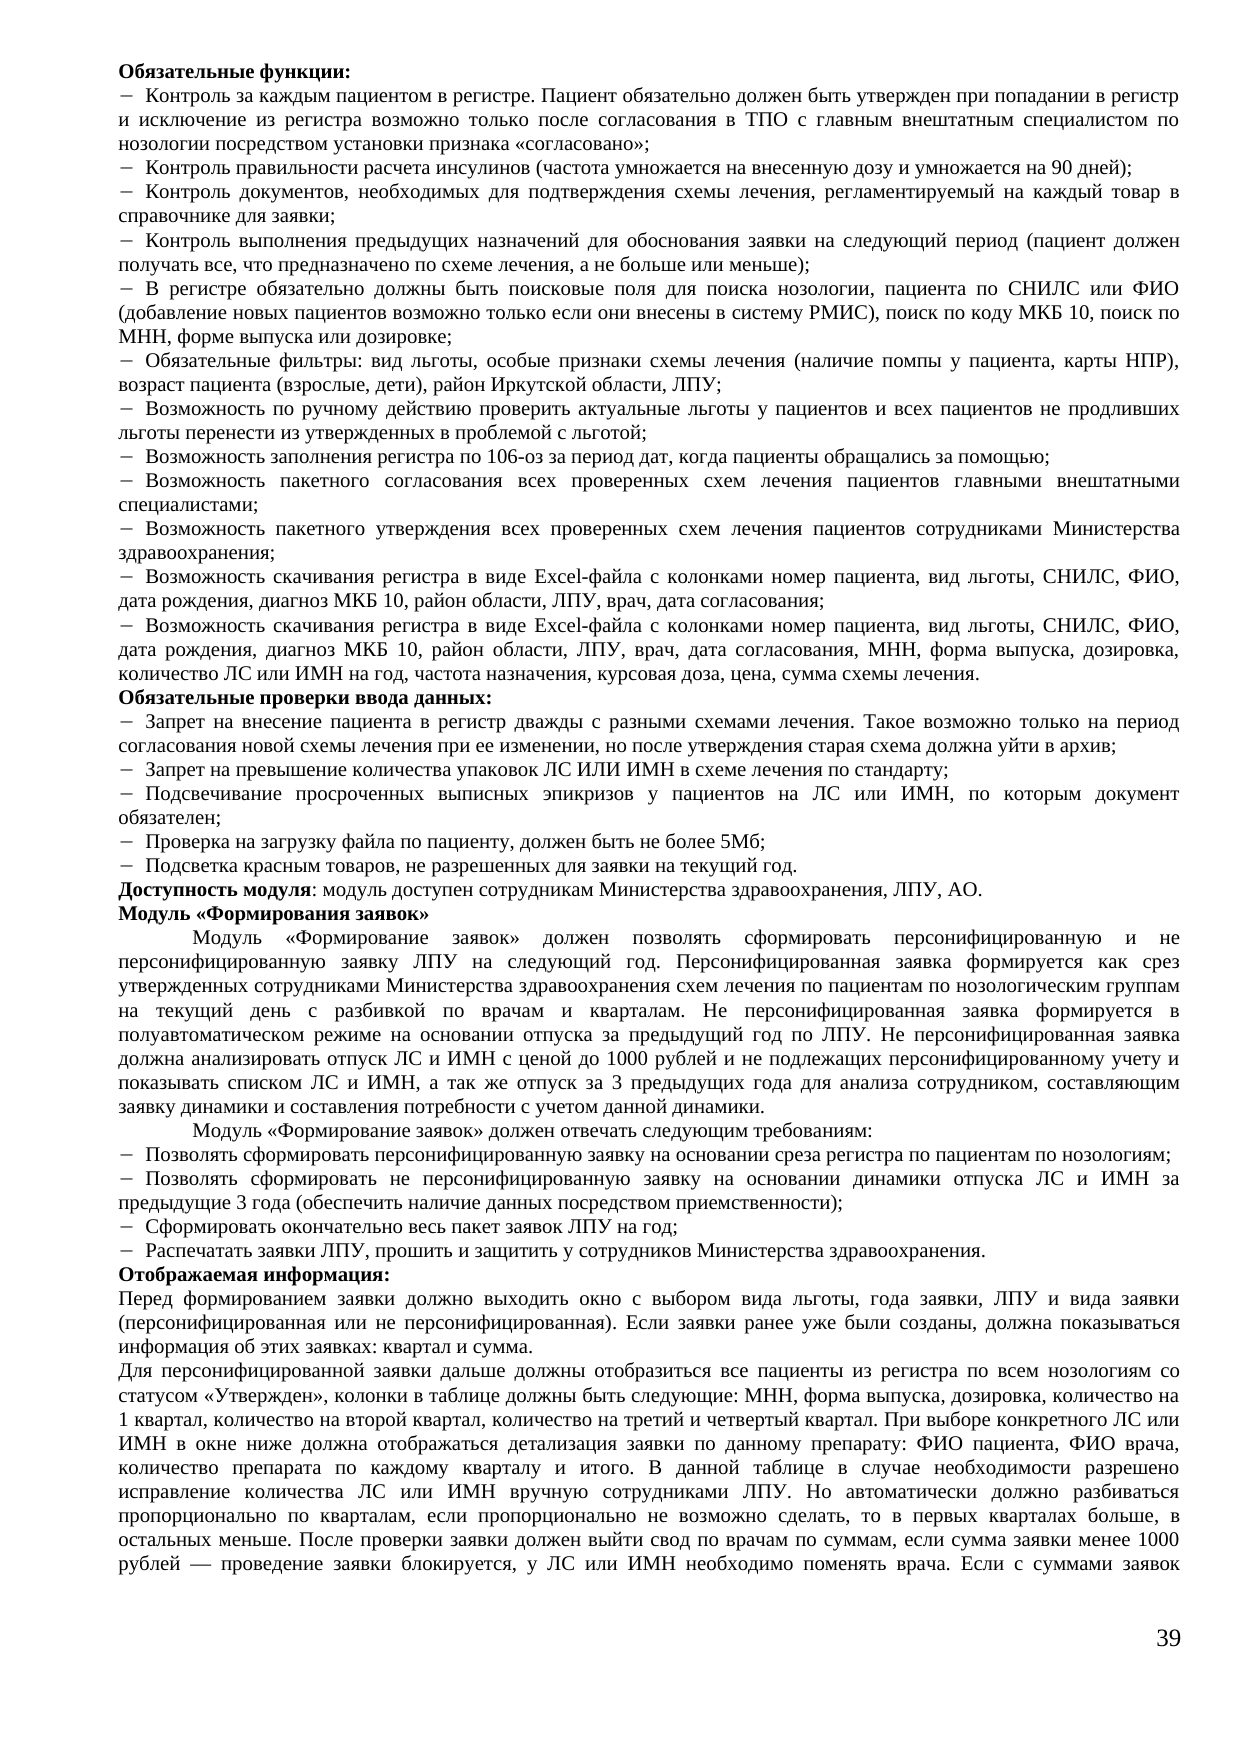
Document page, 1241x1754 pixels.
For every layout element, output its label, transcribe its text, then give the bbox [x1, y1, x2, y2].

text Обязательные проверки ввода данных: [118, 685, 1181, 709]
list Подсветка красным товаров, не разрешенных для заявки на текущий год. [118, 853, 1181, 877]
list Сформировать окончательно весь пакет заявок ЛПУ на год; [118, 1214, 1181, 1238]
list Возможность скачивания регистра в виде Excel-файла с колонками номер пациента, вид льготы, СНИЛС, ФИО, дата рождения, диагноз МКБ 10, район области, ЛПУ, врач, дата согласования; [118, 564, 1181, 612]
list Возможность пакетного утверждения всех проверенных схем лечения пациентов сотрудниками Министерства здравоохранения; [118, 516, 1181, 564]
list Подсвечивание просроченных выписных эпикризов у пациентов на ЛС или ИМН, по которым документ обязателен; [118, 781, 1181, 829]
subtitle Модуль «Формирования заявок» [118, 901, 1181, 925]
list В регистре обязательно должны быть поисковые поля для поиска нозологии, пациента по СНИЛС или ФИО (добавление новых пациентов возможно только если они внесены в систему РМИС), поиск по коду МКБ 10, поиск по МНН, форме выпуска или дозировке; [118, 276, 1181, 348]
list Позволять сформировать не персонифицированную заявку на основании динамики отпуска ЛС и ИМН за предыдущие 3 года (обеспечить наличие данных посредством приемственности); [118, 1166, 1181, 1214]
list Обязательные фильтры: вид льготы, особые признаки схемы лечения (наличие помпы у пациента, карты НПР), возраст пациента (взрослые, дети), район Иркутской области, ЛПУ; [118, 348, 1181, 396]
list Контроль за каждым пациентом в регистре. Пациент обязательно должен быть утвержден при попадании в регистр и исключение из регистра возможно только после согласования в ТПО с главным внештатным специалистом по нозологии посредством установки признака «согласовано»; [118, 83, 1181, 155]
text Модуль «Формирование заявок» должен отвечать следующим требованиям: [118, 1118, 1181, 1142]
list Контроль выполнения предыдущих назначений для обоснования заявки на следующий период (пациент должен получать все, что предназначено по схеме лечения, а не больше или меньше); [118, 227, 1181, 276]
list Запрет на внесение пациента в регистр дважды с разными схемами лечения. Такое возможно только на период согласования новой схемы лечения при ее изменении, но после утверждения старая схема должна уйти в архив; [118, 709, 1181, 757]
text Отображаемая информация: [118, 1262, 1181, 1286]
list Возможность скачивания регистра в виде Excel-файла с колонками номер пациента, вид льготы, СНИЛС, ФИО, дата рождения, диагноз МКБ 10, район области, ЛПУ, врач, дата согласования, МНН, форма выпуска, дозировка, количество ЛС или ИМН на год, частота назначения, курсовая доза, цена, сумма схемы лечения. [118, 612, 1181, 685]
list Проверка на загрузку файла по пациенту, должен быть не более 5Мб; [118, 829, 1181, 853]
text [118, 1358, 1181, 1575]
list Распечатать заявки ЛПУ, прошить и защитить у сотрудников Министерства здравоохранения. [118, 1238, 1181, 1262]
text Модуль «Формирование заявок» должен позволять сформировать персонифицированную и не персонифицированную заявку ЛПУ на следующий год. Персонифицированная заявка формируется как срез утвержденных сотрудниками Министерства здравоохранения схем лечения по пациентам по нозологическим группам на текущий день с разбивкой по врачам и кварталам. Не персонифицированная заявка формируется в полуавтоматическом режиме на основании отпуска за предыдущий год по ЛПУ. Не персонифицированная заявка должна анализировать отпуск ЛС и ИМН с ценой до 1000 рублей и не подлежащих персонифицированному учету и показывать списком ЛС и ИМН, а так же отпуск за 3 предыдущих года для анализа сотрудником, составляющим заявку динамики и составления потребности с учетом данной динамики. [118, 925, 1181, 1118]
text Доступность модуля: модуль доступен сотрудникам Министерства здравоохранения, ЛПУ, АО. [118, 877, 1181, 901]
list Контроль правильности расчета инсулинов (частота умножается на внесенную дозу и умножается на 90 дней); [118, 155, 1181, 179]
list Контроль документов, необходимых для подтверждения схемы лечения, регламентируемый на каждый товар в справочнике для заявки; [118, 179, 1181, 227]
list Возможность заполнения регистра по 106-оз за период дат, когда пациенты обращались за помощью; [118, 444, 1181, 468]
list Запрет на превышение количества упаковок ЛС ИЛИ ИМН в схеме лечения по стандарту; [118, 757, 1181, 781]
text Перед формированием заявки должно выходить окно с выбором вида льготы, года заявки, ЛПУ и вида заявки (персонифицированная или не персонифицированная). Если заявки ранее уже были созданы, должна показываться информация об этих заявках: квартал и сумма. [118, 1286, 1181, 1358]
list Позволять сформировать персонифицированную заявку на основании среза регистра по пациентам по нозологиям; [118, 1142, 1181, 1166]
list Возможность пакетного согласования всех проверенных схем лечения пациентов главными внештатными специалистами; [118, 468, 1181, 516]
list Возможность по ручному действию проверить актуальные льготы у пациентов и всех пациентов не продливших льготы перенести из утвержденных в проблемой с льготой; [118, 396, 1181, 444]
text Обязательные функции: [118, 59, 1181, 83]
